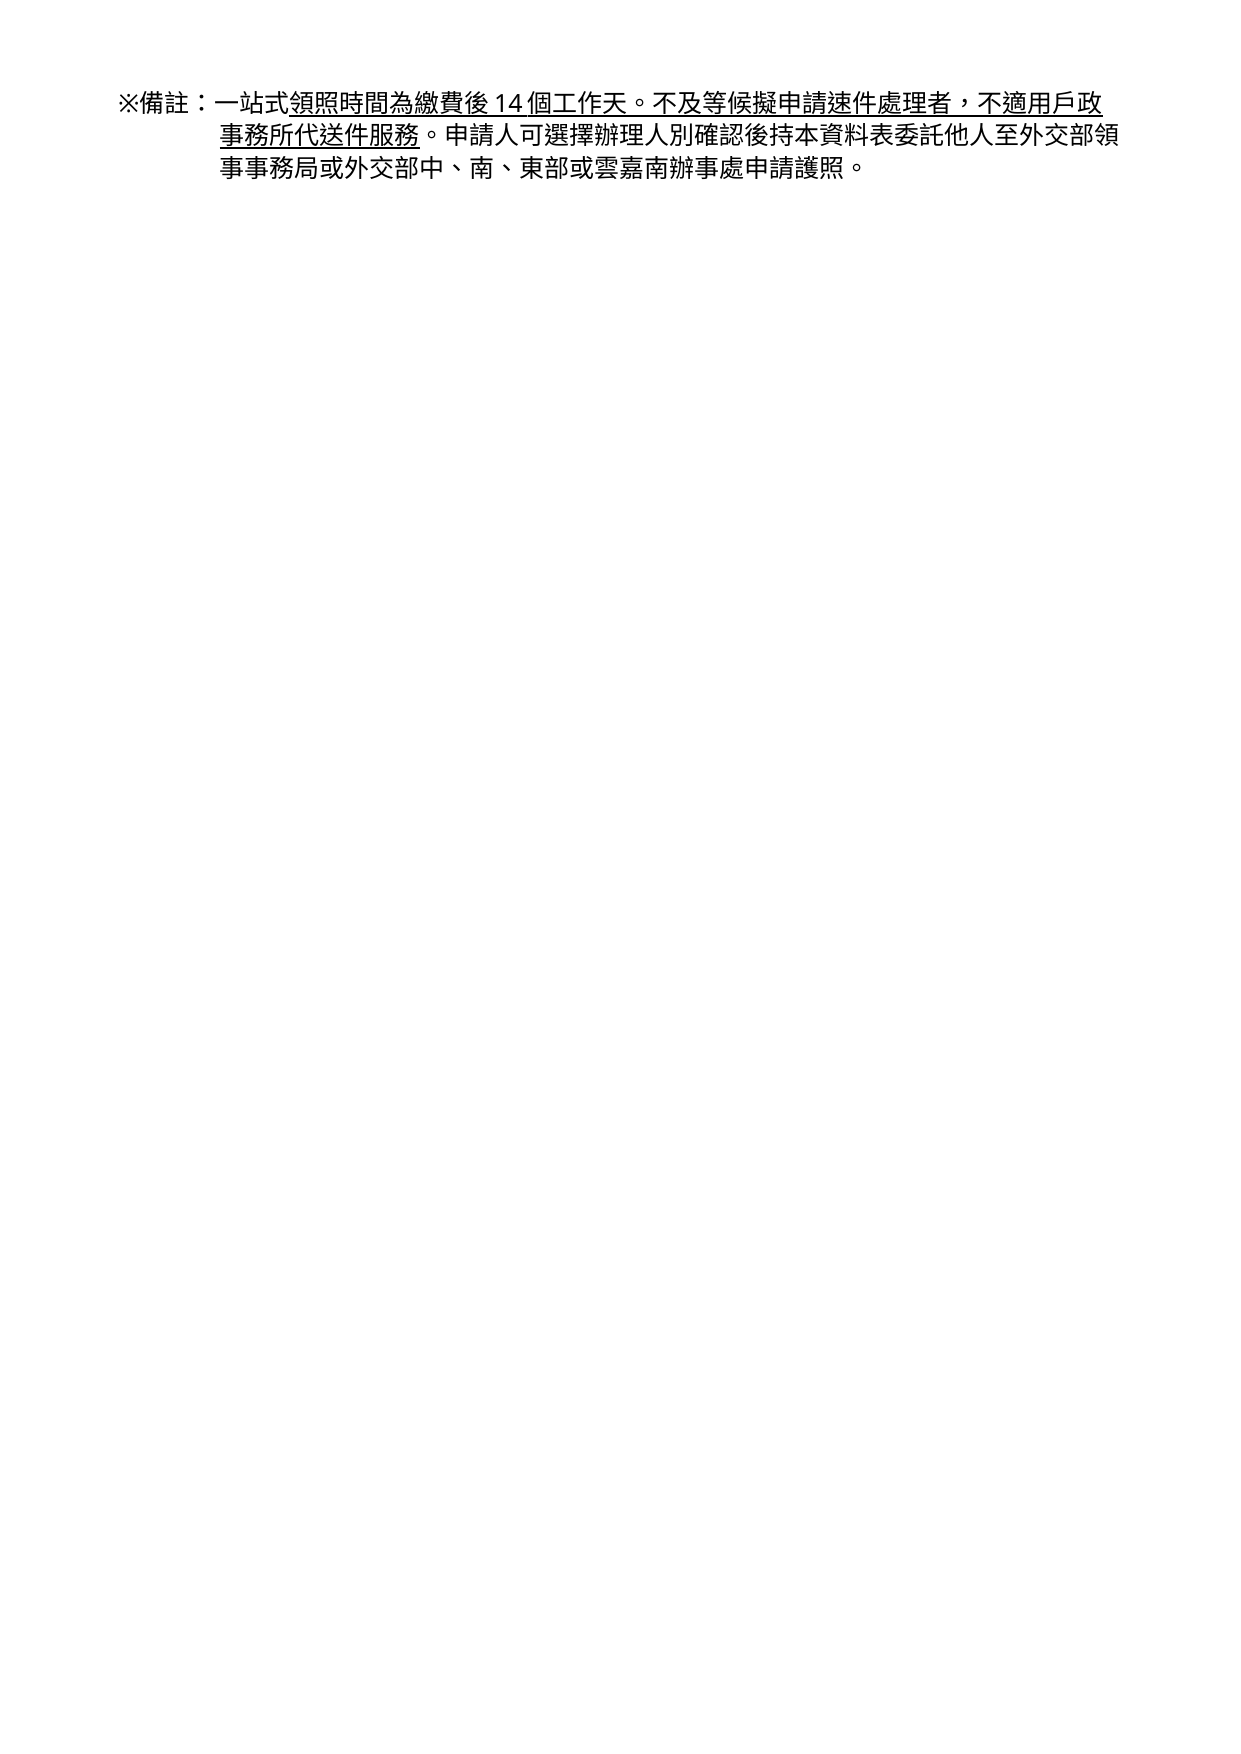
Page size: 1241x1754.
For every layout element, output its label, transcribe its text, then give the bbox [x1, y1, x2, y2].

text ※備註：一站式領照時間為繳費後14個工作天。不及等候擬申請速件處理者，不適用戶政事務所代送件服務。申請人可選擇辦理人別確認後持本資料表委託他人至外交部領事事務局或外交部中、南、東部或雲嘉南辦事處申請護照。 [118, 87, 1121, 185]
